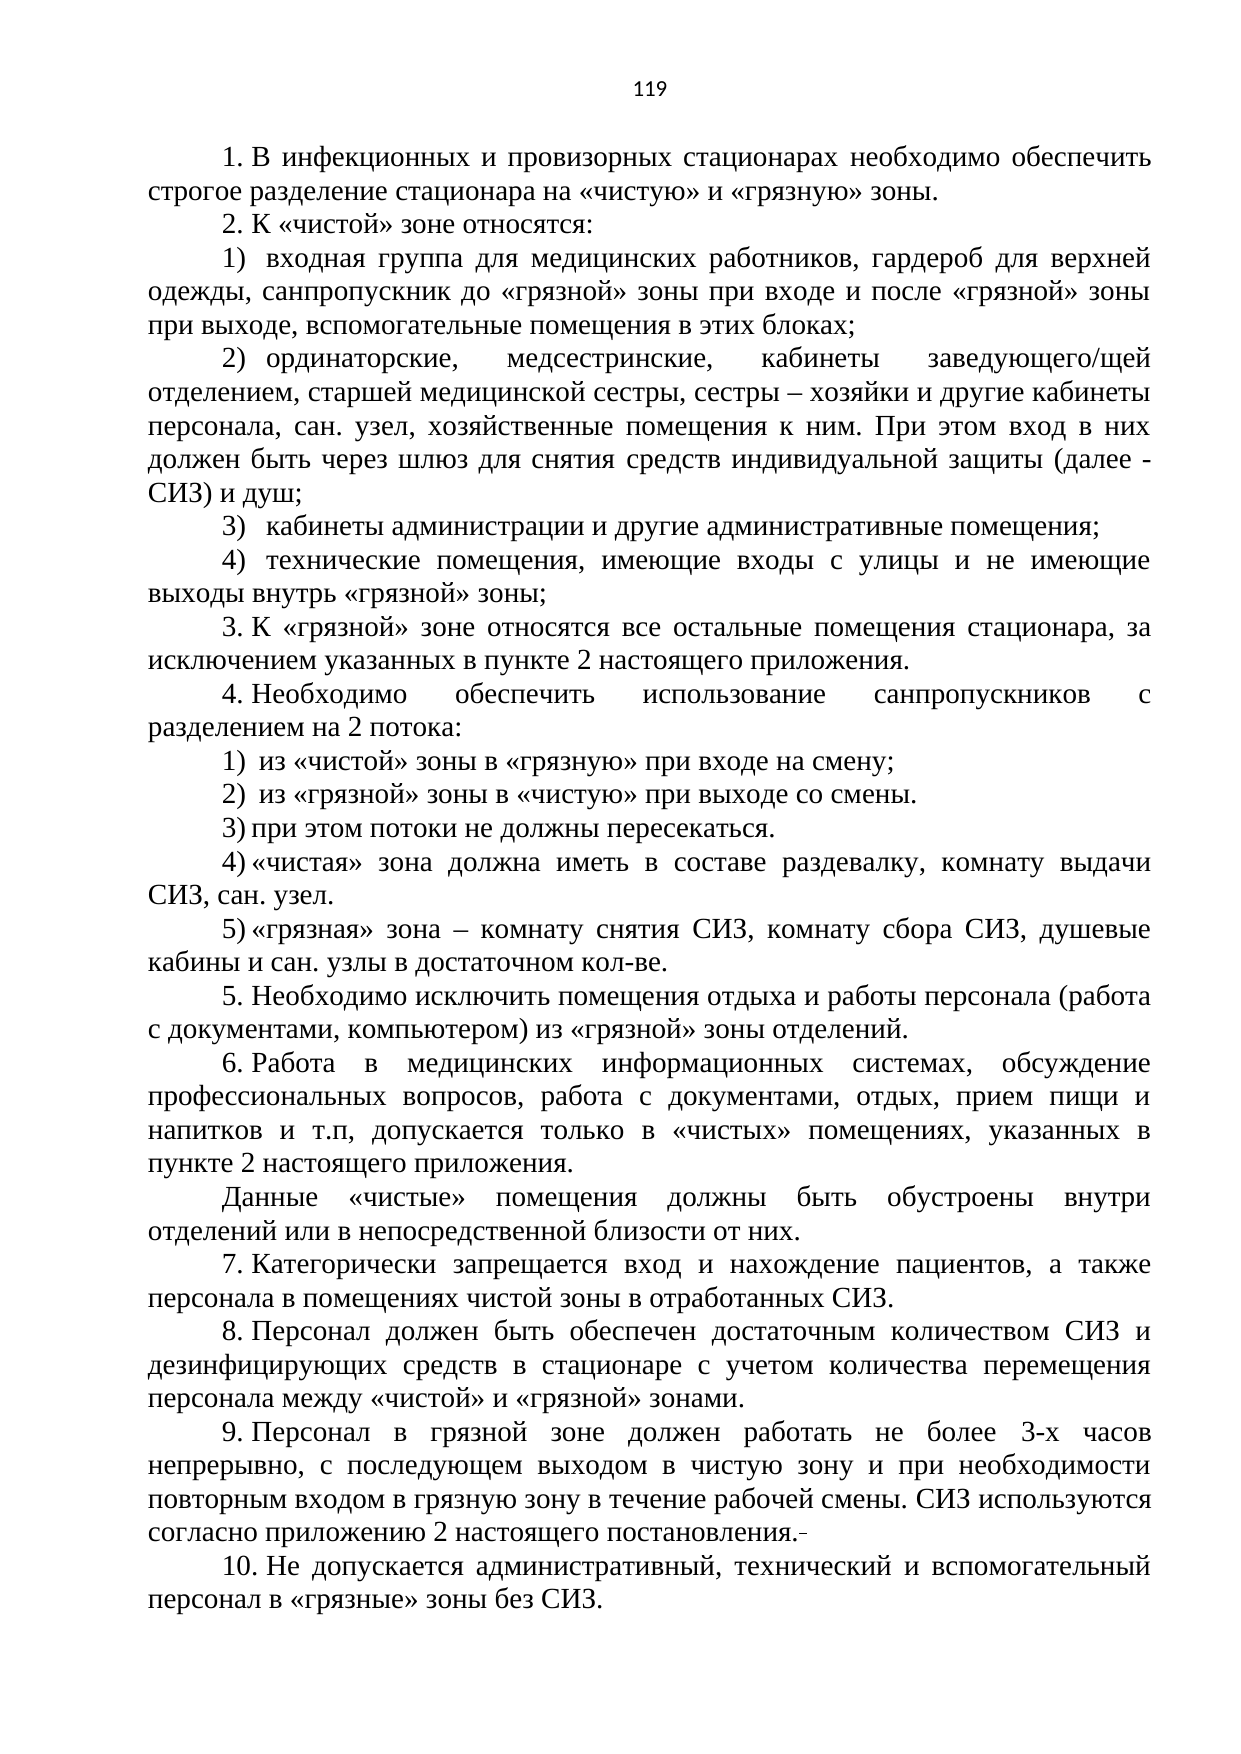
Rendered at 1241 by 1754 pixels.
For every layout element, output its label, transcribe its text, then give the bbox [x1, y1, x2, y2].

list ординаторские, медсестринские, кабинеты заведующего/щей отделением, старшей медицинской сестры, сестры – хозяйки и другие кабинеты персонала, сан. узел, хозяйственные помещения к ним. При этом вход в них должен быть через шлюз для снятия средств индивидуальной защиты (далее - СИЗ) и душ; [148, 341, 1152, 508]
list при этом потоки не должны пересекаться. [148, 810, 1152, 844]
list Необходимо исключить помещения отдыха и работы персонала (работа с документами, компьютером) из «грязной» зоны отделений. [148, 978, 1152, 1045]
list технические помещения, имеющие входы с улицы и не имеющие выходы внутрь «грязной» зоны; [148, 542, 1152, 609]
list Данные «чистые» помещения должны быть обустроены внутри отделений или в непосредственной близости от них. [148, 1179, 1152, 1246]
list «чистая» зона должна иметь в составе раздевалку, комнату выдачи СИЗ, сан. узел. [148, 844, 1152, 911]
list Необходимо обеспечить использование санпропускников с разделением на 2 потока: [148, 676, 1152, 743]
list из «грязной» зоны в «чистую» при выходе со смены. [148, 777, 1152, 810]
list Не допускается административный, технический и вспомогательный персонал в «грязные» зоны без СИЗ. [148, 1548, 1152, 1615]
list из «чистой» зоны в «грязную» при входе на смену; [148, 743, 1152, 777]
list Персонал в грязной зоне должен работать не более 3-х часов непрерывно, с последующем выходом в чистую зону и при необходимости повторным входом в грязную зону в течение рабочей смены. СИЗ используются согласно приложению 2 настоящего постановления. [148, 1414, 1152, 1548]
list В инфекционных и провизорных стационарах необходимо обеспечить строгое разделение стационара на «чистую» и «грязную» зоны. [148, 139, 1152, 206]
list входная группа для медицинских работников, гардероб для верхней одежды, санпропускник до «грязной» зоны при входе и после «грязной» зоны при выходе, вспомогательные помещения в этих блоках; [148, 240, 1152, 341]
list К «чистой» зоне относятся: [148, 206, 1152, 240]
list Категорически запрещается вход и нахождение пациентов, а также персонала в помещениях чистой зоны в отработанных СИЗ. [148, 1246, 1152, 1313]
list «грязная» зона – комнату снятия СИЗ, комнату сбора СИЗ, душевые кабины и сан. узлы в достаточном кол-ве. [148, 911, 1152, 978]
list К «грязной» зоне относятся все остальные помещения стационара, за исключением указанных в пункте 2 настоящего приложения. [148, 609, 1152, 676]
list Персонал должен быть обеспечен достаточным количеством СИЗ и дезинфицирующих средств в стационаре с учетом количества перемещения персонала между «чистой» и «грязной» зонами. [148, 1313, 1152, 1414]
list кабинеты администрации и другие административные помещения; [148, 508, 1152, 542]
list Работа в медицинских информационных системах, обсуждение профессиональных вопросов, работа с документами, отдых, прием пищи и напитков и т.п, допускается только в «чистых» помещениях, указанных в пункте 2 настоящего приложения. [148, 1045, 1152, 1179]
